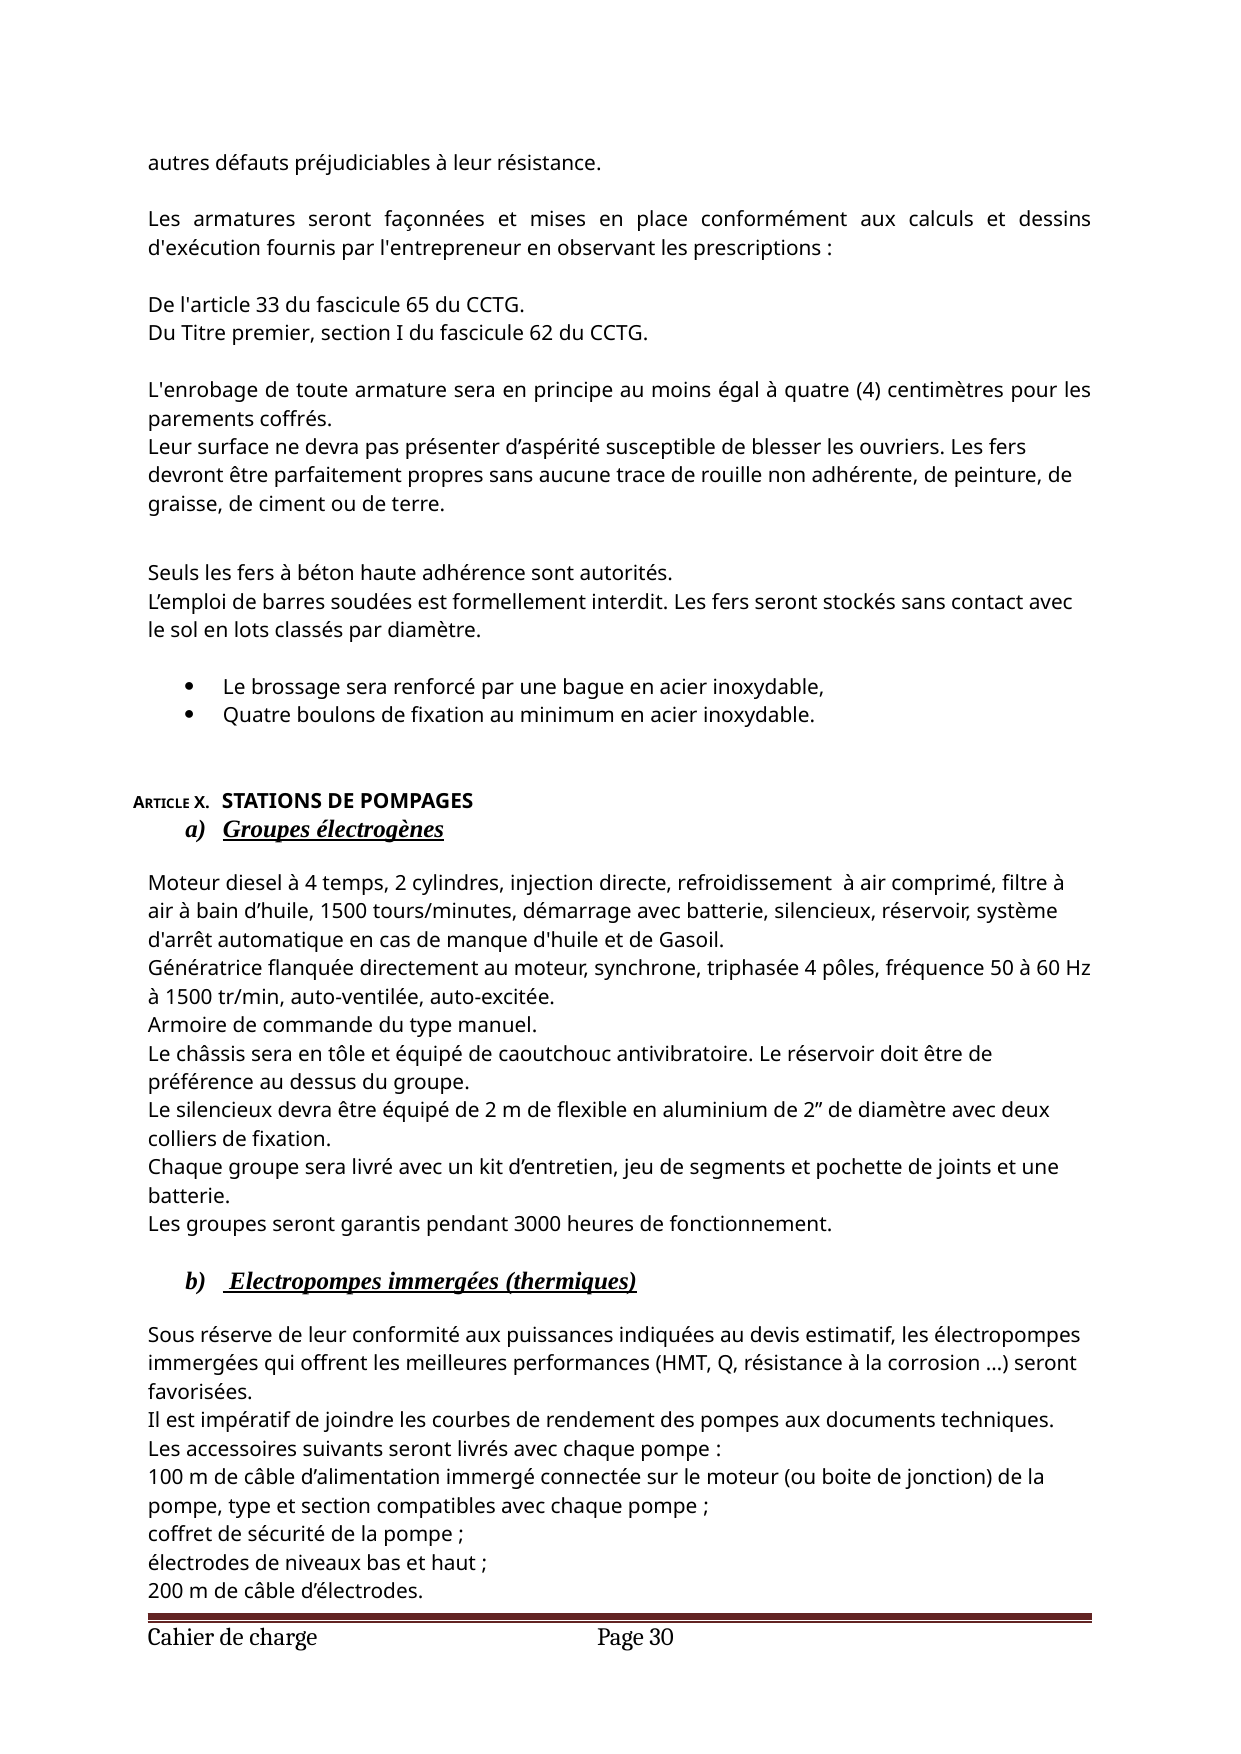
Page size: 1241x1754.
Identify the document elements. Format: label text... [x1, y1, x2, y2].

text 100 m de câble d’alimentation immergé connectée sur le moteur (ou boite de jonction) de la pompe, type et section compatibles avec chaque pompe ; [148, 1462, 1092, 1519]
text Armoire de commande du type manuel. [148, 1010, 1092, 1039]
list STATIONS DE POMPAGES [133, 786, 1092, 814]
text Les armatures seront façonnées et mises en place conformément aux calculs et dessins d'exécution fournis par l'entrepreneur en observant les prescriptions : [148, 204, 1092, 261]
text L'enrobage de toute armature sera en principe au moins égal à quatre (4) centimètres pour les parements coffrés. [148, 375, 1092, 432]
text Sous réserve de leur conformité aux puissances indiquées au devis estimatif, les électropompes immergées qui offrent les meilleures performances (HMT, Q, résistance à la corrosion …) seront favorisées. [148, 1320, 1092, 1405]
text Les groupes seront garantis pendant 3000 heures de fonctionnement. [148, 1209, 1092, 1238]
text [148, 148, 1092, 176]
text Seuls les fers à béton haute adhérence sont autorités. [148, 558, 1092, 587]
text De l'article 33 du fascicule 65 du CCTG. [148, 290, 1092, 318]
list Le brossage sera renforcé par une bague en acier inoxydable, [185, 672, 1092, 701]
list Electropompes immergées (thermiques) [185, 1266, 1092, 1295]
text Le silencieux devra être équipé de 2 m de flexible en aluminium de 2’’ de diamètre avec deux colliers de fixation. [148, 1096, 1092, 1152]
text électrodes de niveaux bas et haut ; [148, 1548, 1092, 1576]
text Du Titre premier, section I du fascicule 62 du CCTG. [148, 318, 1092, 347]
text coffret de sécurité de la pompe ; [148, 1519, 1092, 1548]
text L’emploi de barres soudées est formellement interdit. Les fers seront stockés sans contact avec le sol en lots classés par diamètre. [148, 587, 1092, 644]
list Quatre boulons de fixation au minimum en acier inoxydable. [185, 701, 1092, 729]
list Groupes électrogènes [185, 814, 1092, 843]
text Génératrice flanquée directement au moteur, synchrone, triphasée 4 pôles, fréquence 50 à 60 Hz à 1500 tr/min, auto-ventilée, auto-excitée. [148, 953, 1092, 1010]
text Chaque groupe sera livré avec un kit d’entretien, jeu de segments et pochette de joints et une batterie. [148, 1152, 1092, 1209]
text Les accessoires suivants seront livrés avec chaque pompe : [148, 1434, 1092, 1462]
text Moteur diesel à 4 temps, 2 cylindres, injection directe, refroidissement à air comprimé, filtre à air à bain d’huile, 1500 tours/minutes, démarrage avec batterie, silencieux, réservoir, système d'arrêt automatique en cas de manque d'huile et de Gasoil. [148, 868, 1092, 953]
text Le châssis sera en tôle et équipé de caoutchouc antivibratoire. Le réservoir doit être de préférence au dessus du groupe. [148, 1039, 1092, 1096]
text Il est impératif de joindre les courbes de rendement des pompes aux documents techniques. [148, 1405, 1092, 1434]
text 200 m de câble d’électrodes. [148, 1576, 1092, 1604]
text Leur surface ne devra pas présenter d’aspérité susceptible de blesser les ouvriers. Les fers devront être parfaitement propres sans aucune trace de rouille non adhérente, de peinture, de graisse, de ciment ou de terre. [148, 432, 1092, 517]
